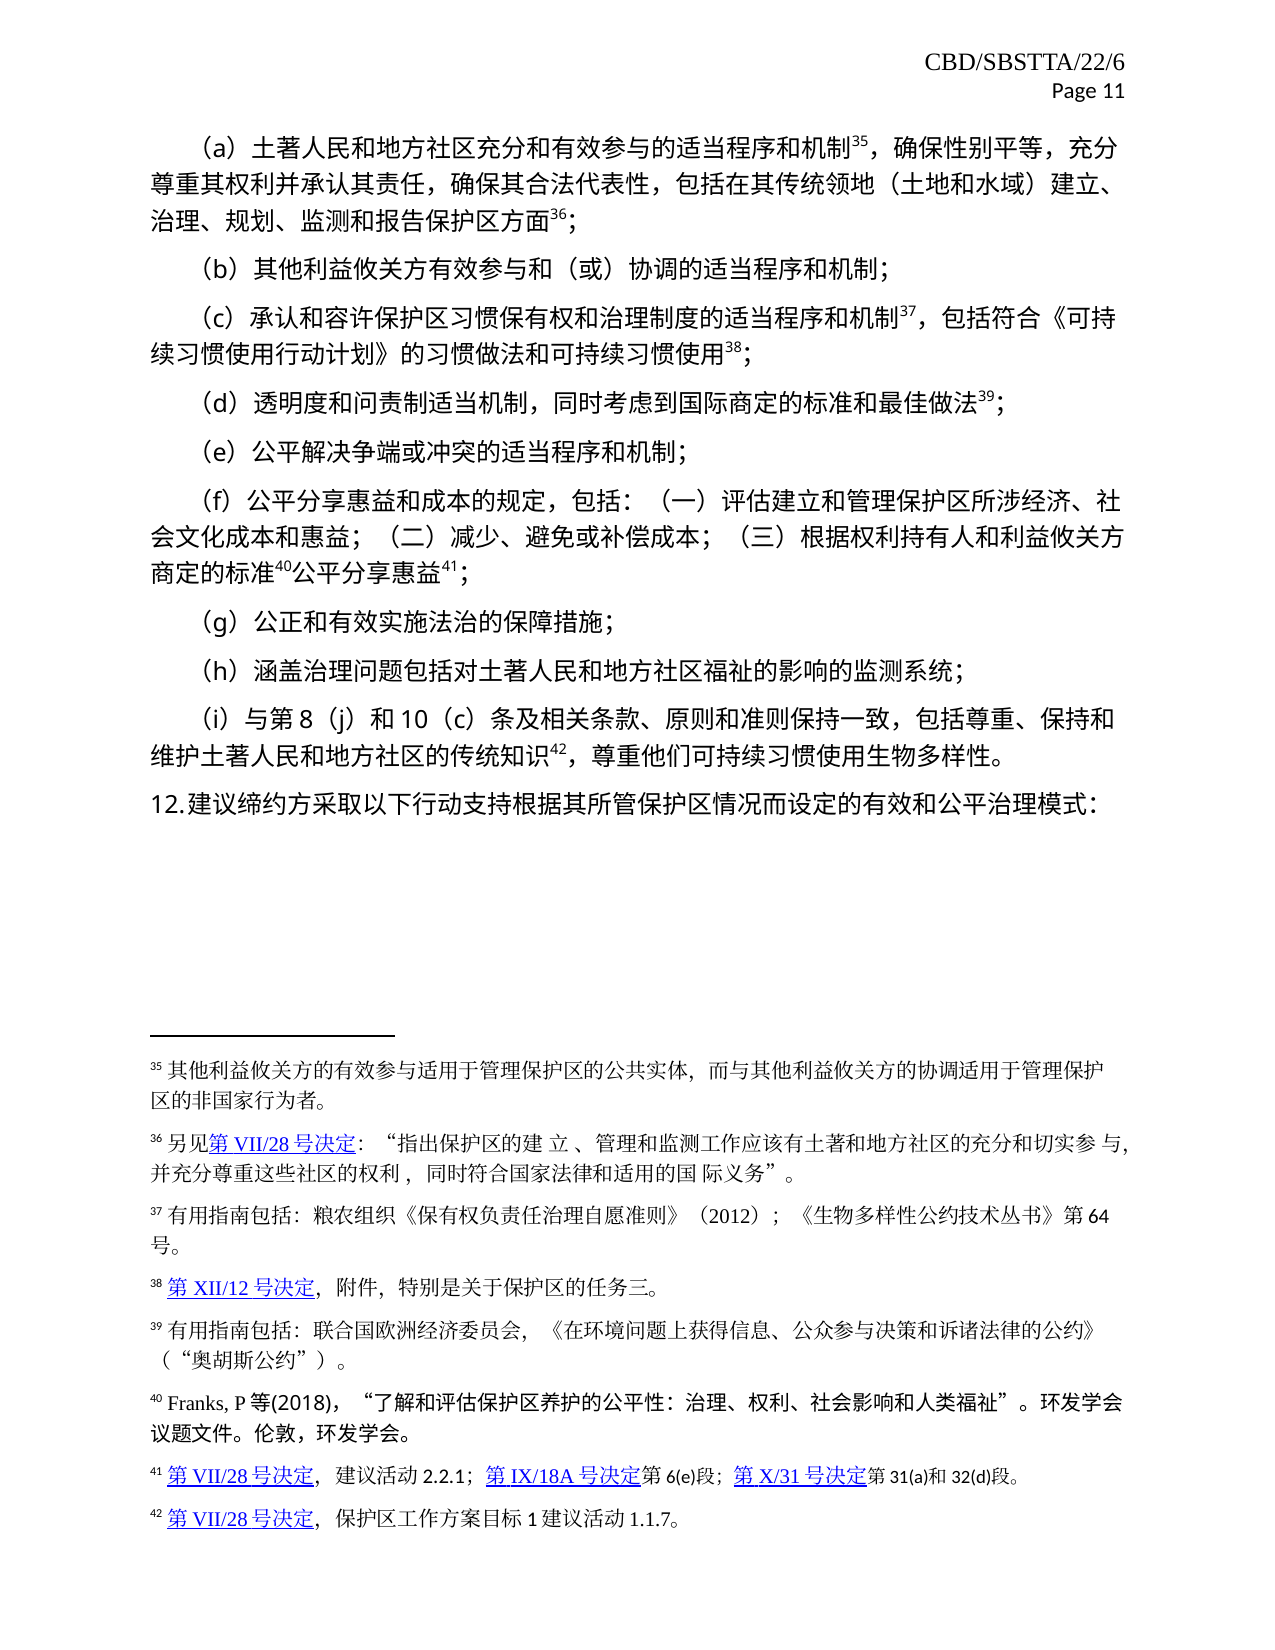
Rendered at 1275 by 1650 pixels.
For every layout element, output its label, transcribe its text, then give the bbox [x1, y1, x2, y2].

text （d）透明度和问责制适当机制，同时考虑到国际商定的标准和最佳做法； [150, 384, 1125, 420]
text （b）其他利益攸关方有效参与和（或）协调的适当程序和机制； [150, 250, 1125, 286]
text （i）与第8（j）和10（c）条及相关条款、原则和准则保持一致，包括尊重、保持和维护土著人民和地方社区的传统知识，尊重他们可持续习惯使用生物多样性。 [150, 700, 1125, 772]
text （h）涵盖治理问题包括对土著人民和地方社区福祉的影响的监测系统； [150, 651, 1125, 687]
text （e）公平解决争端或冲突的适当程序和机制； [150, 432, 1125, 469]
text （a）土著人民和地方社区充分和有效参与的适当程序和机制，确保性别平等，充分尊重其权利并承认其责任，确保其合法代表性，包括在其传统领地（土地和水域）建立、治理、规划、监测和报告保护区方面； [150, 129, 1125, 237]
text （f）公平分享惠益和成本的规定，包括：（一）评估建立和管理保护区所涉经济、社会文化成本和惠益；（二）减少、避免或补偿成本；（三）根据权利持有人和利益攸关方商定的标准公平分享惠益； [150, 481, 1125, 590]
list 建议缔约方采取以下行动支持根据其所管保护区情况而设定的有效和公平治理模式： [150, 785, 1125, 821]
text （c）承认和容许保护区习惯保有权和治理制度的适当程序和机制，包括符合《可持续习惯使用行动计划》的习惯做法和可持续习惯使用； [150, 299, 1125, 371]
text （g）公正和有效实施法治的保障措施； [150, 602, 1125, 639]
